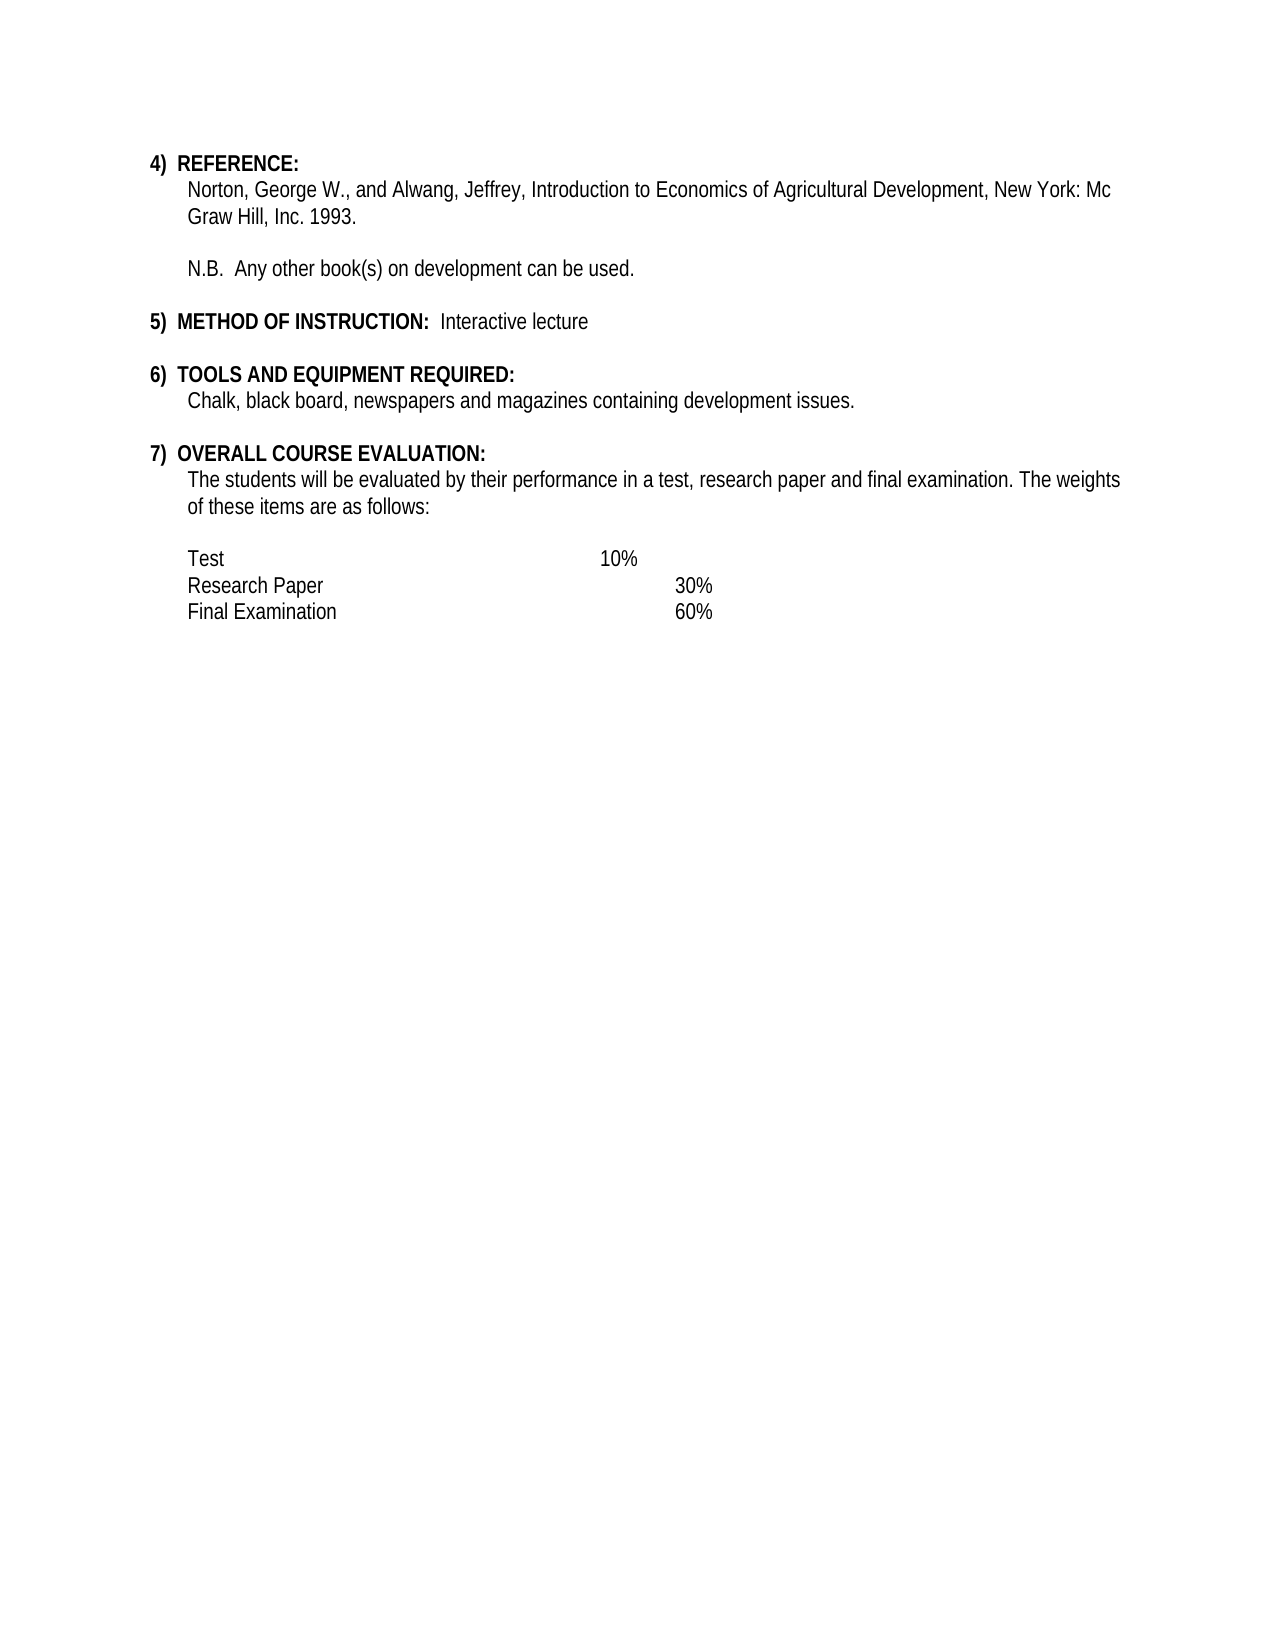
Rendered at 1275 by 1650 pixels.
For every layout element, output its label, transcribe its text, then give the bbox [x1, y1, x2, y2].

text 6) TOOLS AND EQUIPMENT REQUIRED: [150, 361, 1125, 387]
text The students will be evaluated by their performance in a test, research paper and final examination. The weights of these items are as follows: [187, 466, 1125, 519]
text Norton, George W., and Alwang, Jeffrey, Introduction to Economics of Agricultural Development, : Mc Graw Hill, Inc. 1993. [187, 176, 1125, 229]
text Test 10% [187, 545, 1125, 572]
text 7) OVERALL COURSE EVALUATION: [150, 440, 1125, 466]
text Final Examination 60% [150, 598, 1125, 624]
text Research Paper 30% [150, 572, 1125, 598]
text Chalk, black board, newspapers and magazines containing development issues. [150, 387, 1125, 413]
text 4) REFERENCE: [150, 150, 1125, 176]
text 5) METHOD OF INSTRUCTION: Interactive lecture [150, 308, 1125, 334]
text N.B. Any other book(s) on development can be used. [187, 255, 1125, 282]
